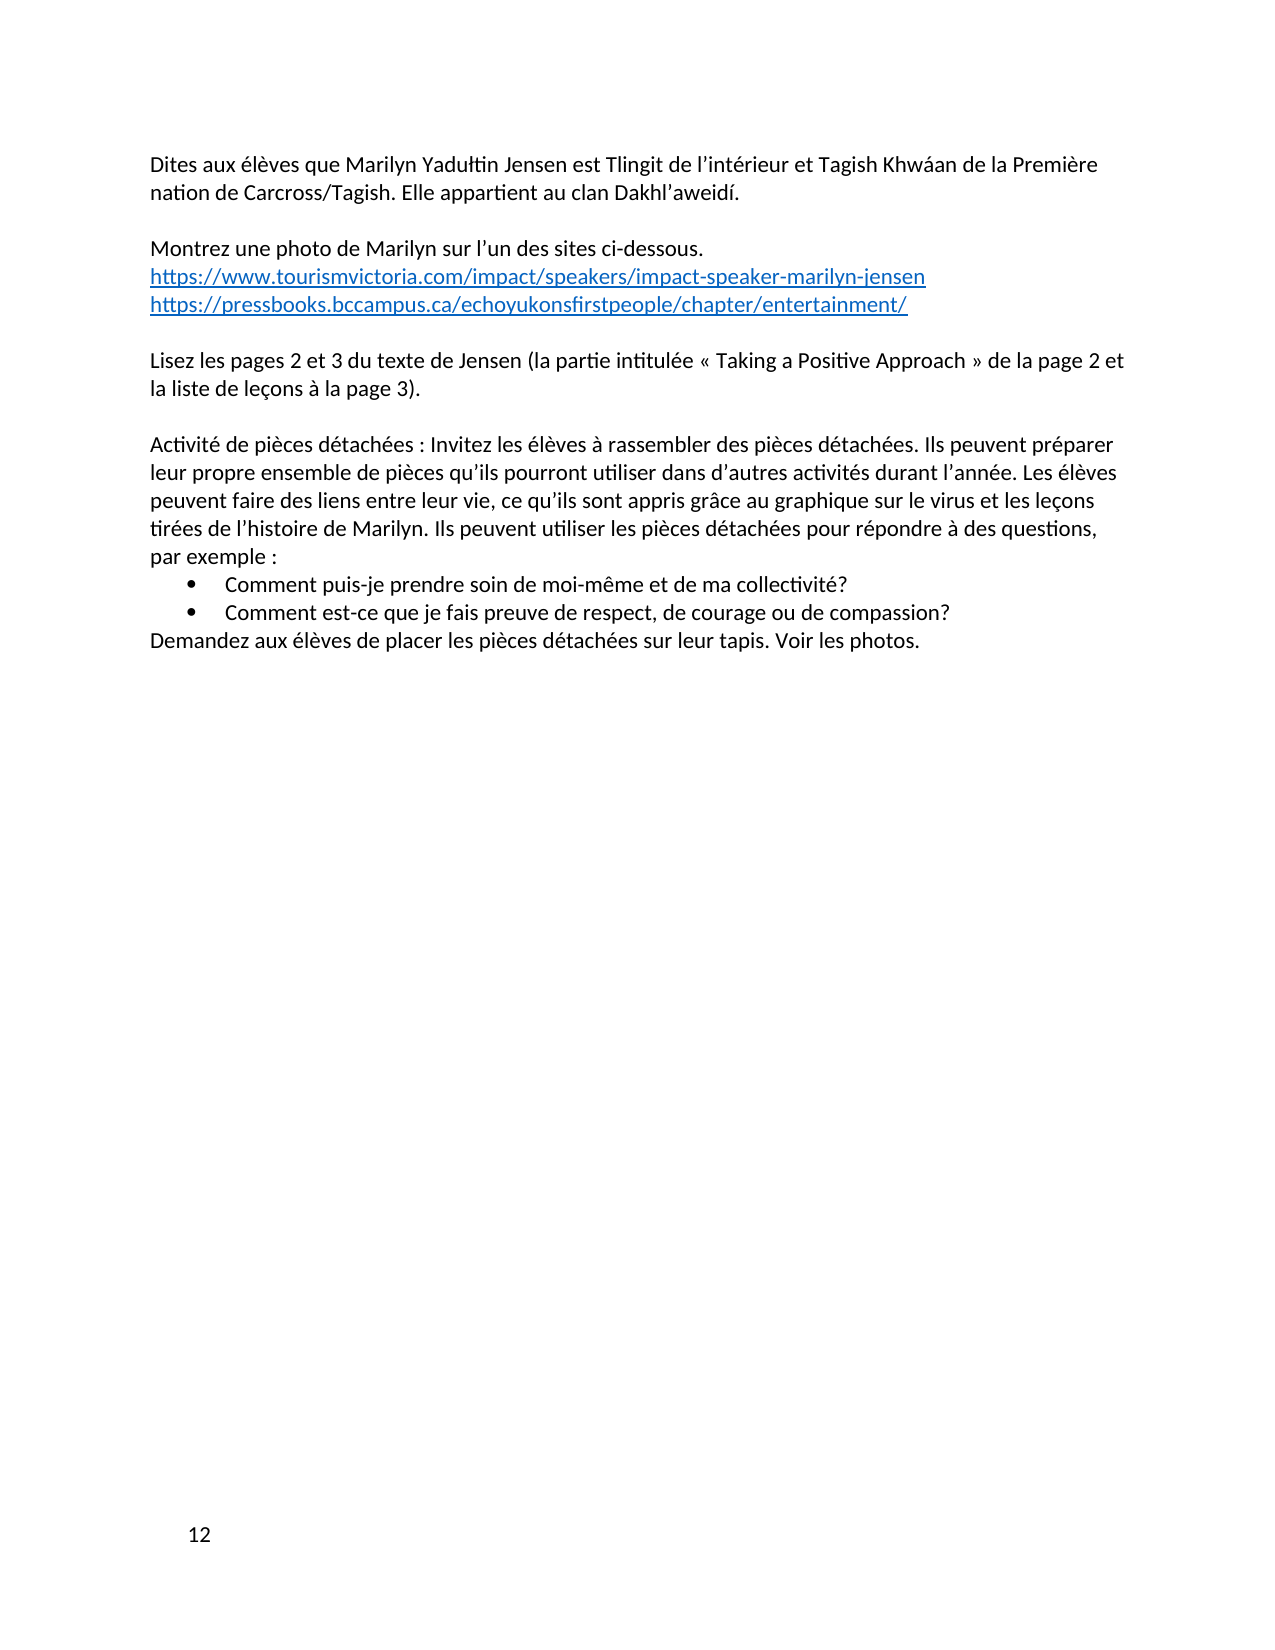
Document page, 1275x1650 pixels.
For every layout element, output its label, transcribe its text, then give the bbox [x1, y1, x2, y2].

text Montrez une photo de Marilyn sur l’un des sites ci-dessous. [150, 234, 1125, 262]
text https://www.tourismvictoria.com/impact/speakers/impact-speaker-marilyn-jensen [150, 262, 1125, 290]
text Activité de pièces détachées : Invitez les élèves à rassembler des pièces détachées. Ils peuvent préparer leur propre ensemble de pièces qu’ils pourront utiliser dans d’autres activités durant l’année. Les élèves peuvent faire des liens entre leur vie, ce qu’ils sont appris grâce au graphique sur le virus et les leçons tirées de l’histoire de Marilyn. Ils peuvent utiliser les pièces détachées pour répondre à des questions, par exemple : [150, 430, 1125, 570]
text Lisez les pages 2 et 3 du texte de Jensen (la partie intitulée « Taking a Positive Approach » de la page 2 et la liste de leçons à la page 3). [150, 346, 1125, 402]
list Comment puis-je prendre soin de moi-même et de ma collectivité? [187, 570, 1125, 598]
text https://pressbooks.bccampus.ca/echoyukonsfirstpeople/chapter/entertainment/ [150, 290, 1125, 318]
text Demandez aux élèves de placer les pièces détachées sur leur tapis. Voir les photos. [150, 626, 1125, 654]
text Dites aux élèves que Marilyn Yadułtin Jensen est Tlingit de l’intérieur et Tagish Khwáan de la Première nation de Carcross/Tagish. Elle appartient au clan Dakhl’aweidí. [150, 150, 1125, 206]
list Comment est-ce que je fais preuve de respect, de courage ou de compassion? [187, 598, 1125, 626]
